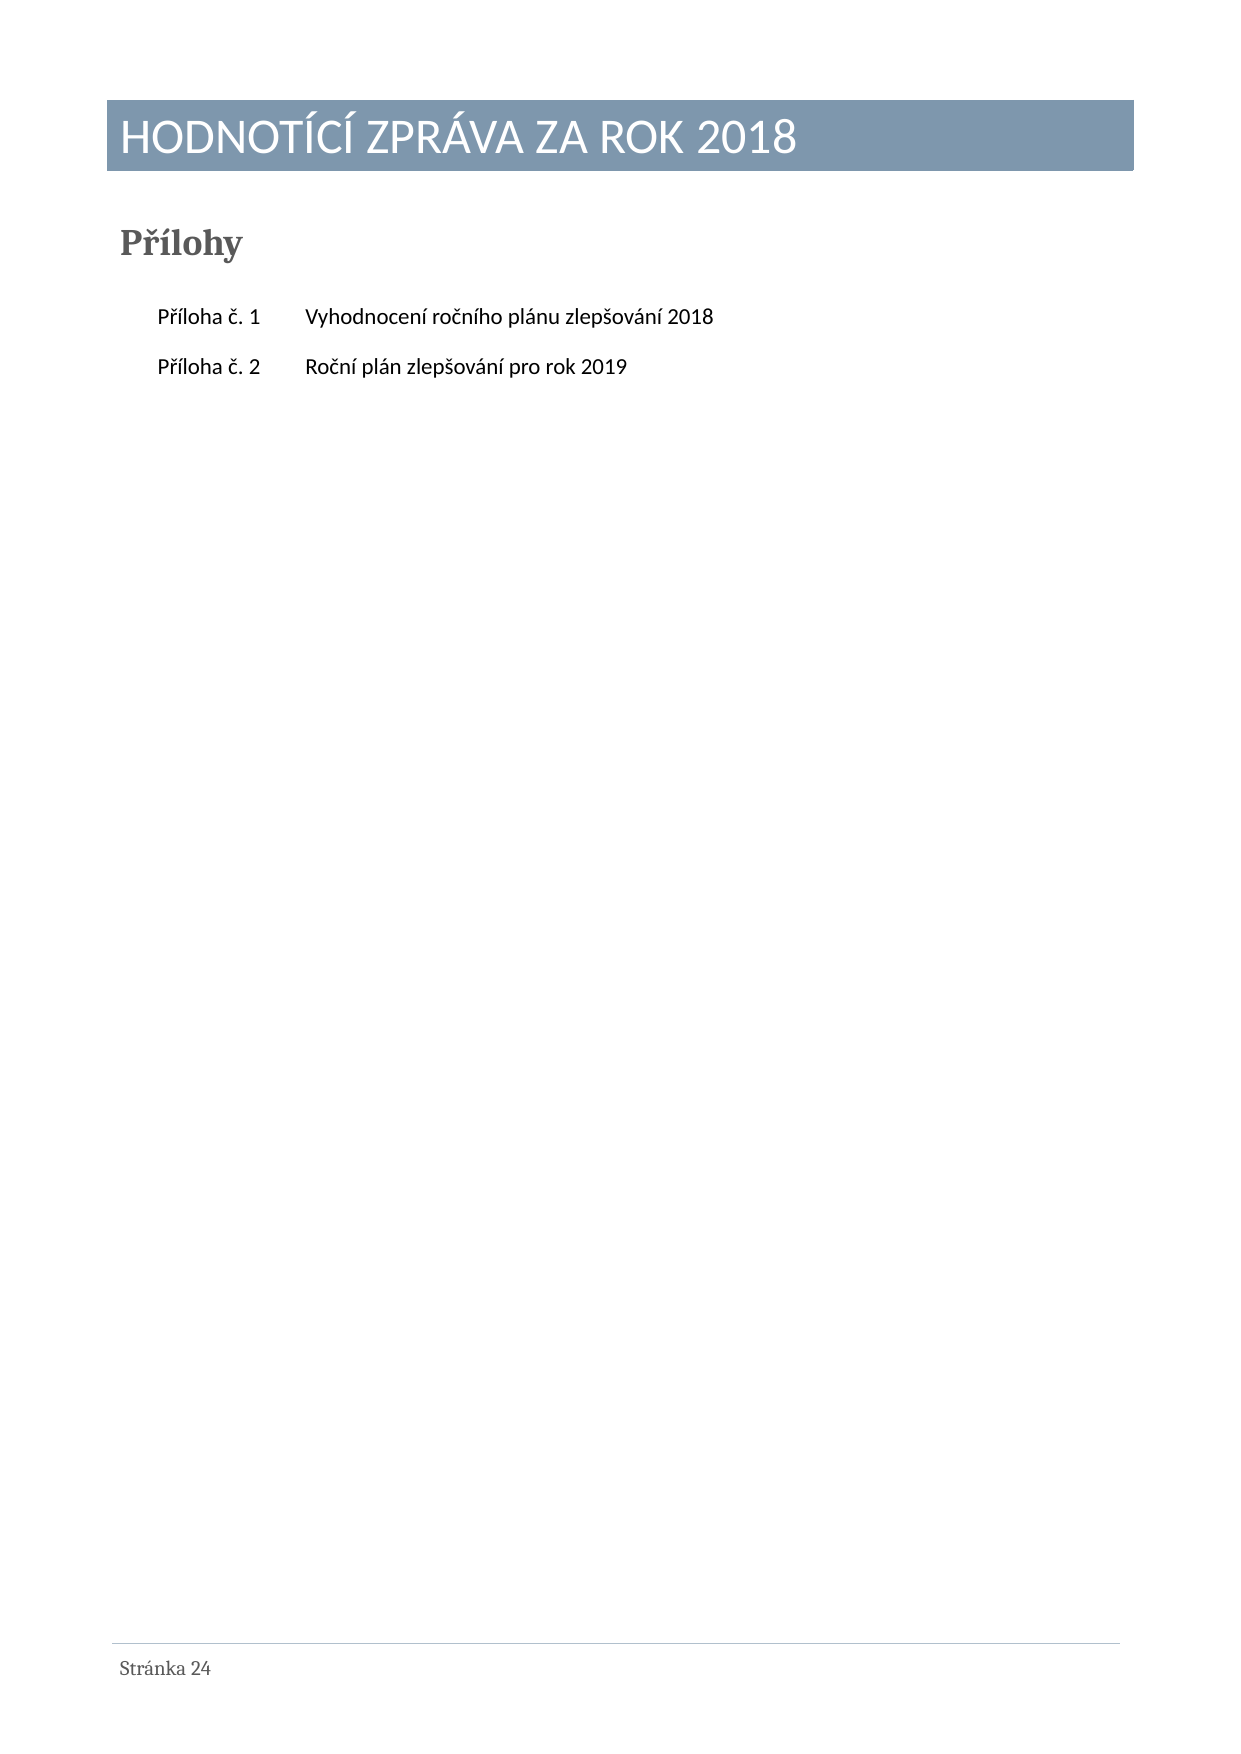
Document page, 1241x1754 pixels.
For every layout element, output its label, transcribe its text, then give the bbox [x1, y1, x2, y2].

text Přílohy [120, 222, 1120, 265]
text Příloha č. 1 Vyhodnocení ročního plánu zlepšování 2018 [157, 302, 1083, 330]
text Příloha č. 2 Roční plán zlepšování pro rok 2019 [157, 352, 1083, 380]
